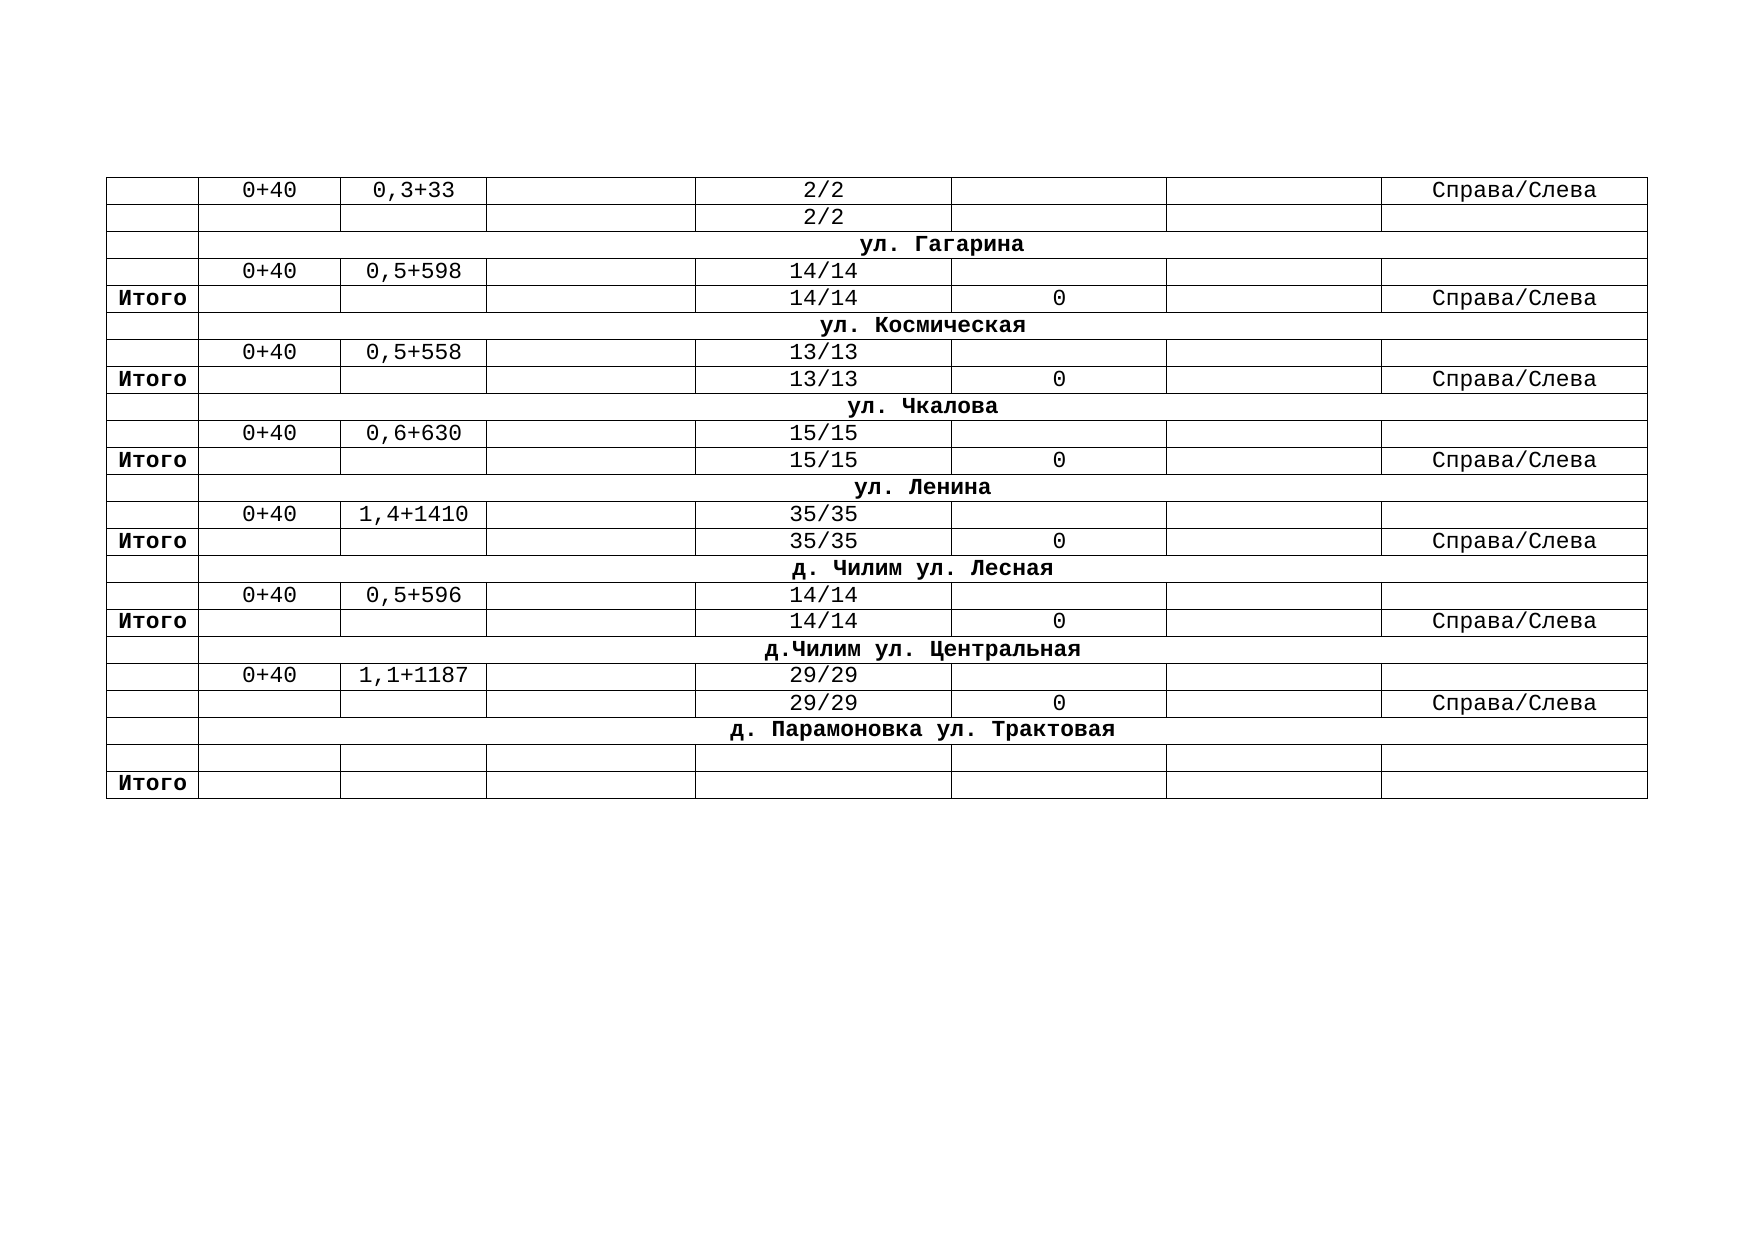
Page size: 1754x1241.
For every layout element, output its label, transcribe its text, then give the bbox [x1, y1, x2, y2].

table_cell [952, 664, 1166, 690]
table_cell [341, 772, 486, 798]
table_cell [1382, 745, 1647, 771]
table_cell Итого [107, 529, 198, 555]
table_cell [952, 772, 1166, 798]
table_cell [341, 367, 486, 393]
table_cell Справа/Слева [1382, 610, 1647, 636]
table_cell [1167, 502, 1381, 528]
table_cell 1,1+1187 [341, 664, 486, 690]
table_cell [107, 664, 198, 690]
table_cell [199, 745, 340, 771]
table_cell ул. Чкалова [199, 394, 1647, 420]
table_cell [487, 259, 695, 285]
table_cell 0,6+630 [341, 421, 486, 447]
table_cell [487, 448, 695, 474]
table_cell 14/14 [696, 610, 951, 636]
table_cell 0+40 [199, 583, 340, 609]
table_cell [107, 502, 198, 528]
table_cell [487, 340, 695, 366]
table_cell [107, 637, 198, 663]
table_cell [107, 556, 198, 582]
table_cell [199, 529, 340, 555]
table_cell [1167, 745, 1381, 771]
table_cell 0+40 [199, 259, 340, 285]
table_cell [107, 340, 198, 366]
table_cell Справа/Слева [1382, 178, 1647, 204]
table_cell [696, 772, 951, 798]
table_cell 35/35 [696, 529, 951, 555]
table_cell 0 [952, 367, 1166, 393]
table_cell Итого [107, 610, 198, 636]
table_cell [1167, 664, 1381, 690]
table_cell [952, 205, 1166, 231]
table_cell [107, 313, 198, 339]
table_cell 2/2 [696, 205, 951, 231]
table_cell 14/14 [696, 259, 951, 285]
table_cell д. Парамоновка ул. Трактовая [199, 718, 1647, 744]
table_cell 0+40 [199, 664, 340, 690]
table_cell 13/13 [696, 340, 951, 366]
table_cell 14/14 [696, 583, 951, 609]
table_cell [199, 286, 340, 312]
table_cell [487, 691, 695, 717]
table_cell [107, 421, 198, 447]
table_cell [1382, 502, 1647, 528]
table_cell [107, 691, 198, 717]
table_cell [1382, 772, 1647, 798]
table_cell 0+40 [199, 502, 340, 528]
table_cell [1167, 583, 1381, 609]
table_cell [487, 583, 695, 609]
table_cell [487, 205, 695, 231]
table_cell [952, 421, 1166, 447]
table_cell [952, 745, 1166, 771]
table_cell 29/29 [696, 664, 951, 690]
table_cell [487, 421, 695, 447]
table_cell [487, 178, 695, 204]
table_cell [1167, 448, 1381, 474]
table_cell [1167, 529, 1381, 555]
table_cell [341, 610, 486, 636]
table_cell [952, 502, 1166, 528]
table_cell Справа/Слева [1382, 691, 1647, 717]
table_cell [1382, 205, 1647, 231]
table_cell [1382, 421, 1647, 447]
table_cell [107, 394, 198, 420]
table_cell 2/2 [696, 178, 951, 204]
table_cell Итого [107, 772, 198, 798]
table_cell Справа/Слева [1382, 367, 1647, 393]
table_cell [1167, 421, 1381, 447]
table_cell [199, 772, 340, 798]
table_cell [199, 367, 340, 393]
table_cell Справа/Слева [1382, 529, 1647, 555]
table_cell д. Чилим ул. Лесная [199, 556, 1647, 582]
table_cell [199, 691, 340, 717]
table_cell [107, 178, 198, 204]
table_cell [1167, 178, 1381, 204]
table_cell [341, 745, 486, 771]
table_cell [107, 745, 198, 771]
table_cell 0 [952, 610, 1166, 636]
table_cell [341, 448, 486, 474]
table_cell Итого [107, 286, 198, 312]
table_cell [107, 259, 198, 285]
table_cell 0 [952, 691, 1166, 717]
table_cell [487, 367, 695, 393]
table_cell Итого [107, 448, 198, 474]
table_cell 0 [952, 529, 1166, 555]
table_cell [952, 340, 1166, 366]
table_cell [1382, 583, 1647, 609]
table_cell [1167, 340, 1381, 366]
table_cell [341, 691, 486, 717]
table_cell 0+40 [199, 340, 340, 366]
table_cell 29/29 [696, 691, 951, 717]
table_cell Справа/Слева [1382, 448, 1647, 474]
table_cell [107, 205, 198, 231]
table_cell Справа/Слева [1382, 286, 1647, 312]
table_cell [1167, 367, 1381, 393]
table_cell [199, 448, 340, 474]
table_cell [199, 205, 340, 231]
table_cell [487, 772, 695, 798]
table_cell [1167, 610, 1381, 636]
table_cell 35/35 [696, 502, 951, 528]
table_cell 0,5+596 [341, 583, 486, 609]
table_cell 15/15 [696, 421, 951, 447]
table_cell ул. Гагарина [199, 232, 1647, 258]
table_cell [1167, 691, 1381, 717]
table_cell Итого [107, 367, 198, 393]
table_cell [199, 610, 340, 636]
table_cell ул. Космическая [199, 313, 1647, 339]
table_cell 0 [952, 286, 1166, 312]
table_cell [952, 259, 1166, 285]
table_cell [341, 205, 486, 231]
table_cell 0 [952, 448, 1166, 474]
table_cell [487, 502, 695, 528]
table_cell [107, 232, 198, 258]
table_cell [341, 286, 486, 312]
table_cell 0+40 [199, 421, 340, 447]
table_cell [341, 529, 486, 555]
table_cell [1382, 259, 1647, 285]
table_cell 0,3+33 [341, 178, 486, 204]
table_cell [487, 664, 695, 690]
table_cell [487, 610, 695, 636]
table_cell д.Чилим ул. Центральная [199, 637, 1647, 663]
table_cell [487, 286, 695, 312]
table_cell 0,5+558 [341, 340, 486, 366]
table_cell 1,4+1410 [341, 502, 486, 528]
table_cell 15/15 [696, 448, 951, 474]
table_cell 0,5+598 [341, 259, 486, 285]
table_cell 14/14 [696, 286, 951, 312]
table_cell [1167, 205, 1381, 231]
table_cell [107, 718, 198, 744]
table_cell [1167, 259, 1381, 285]
table_cell [952, 178, 1166, 204]
table_cell [1167, 286, 1381, 312]
table_cell [487, 745, 695, 771]
table_cell [696, 745, 951, 771]
table_cell [1382, 340, 1647, 366]
table_cell [1167, 772, 1381, 798]
table_cell [1382, 664, 1647, 690]
table_cell 13/13 [696, 367, 951, 393]
table_cell [107, 475, 198, 501]
table_cell [107, 583, 198, 609]
table_cell ул. Ленина [199, 475, 1647, 501]
table_cell [487, 529, 695, 555]
table_cell [952, 583, 1166, 609]
table_cell 0+40 [199, 178, 340, 204]
